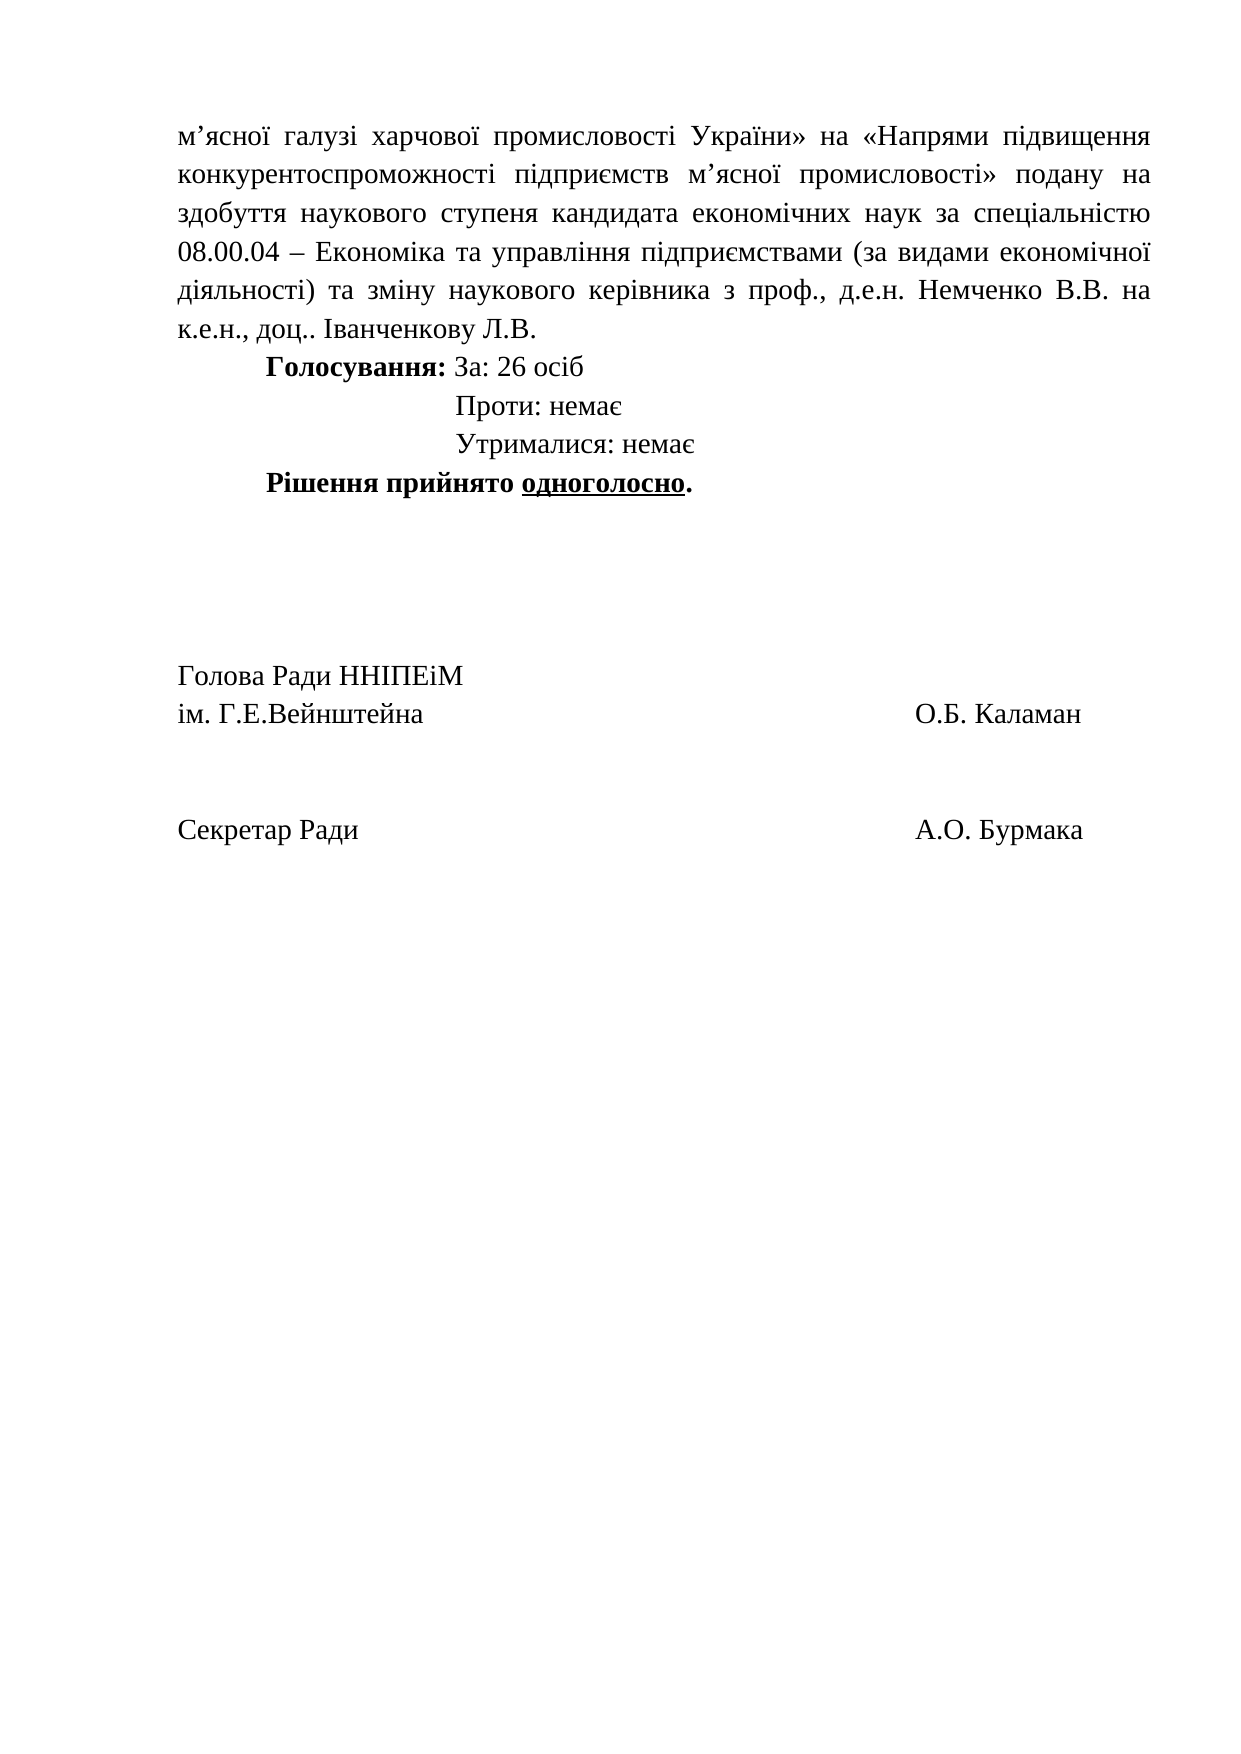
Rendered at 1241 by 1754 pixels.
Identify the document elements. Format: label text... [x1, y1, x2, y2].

text ім. Г.Е.Вейнштейна О.Б. Каламан [177, 696, 1152, 730]
text Голосування: За: 26 осіб [177, 349, 1152, 383]
text Рішення прийнято одноголосно. [177, 465, 1152, 498]
text Секретар Ради А.О. Бурмака [177, 812, 1152, 845]
text Голова Ради ННІПЕіМ [177, 658, 1152, 691]
text Проти: немає [177, 388, 1152, 421]
text Утрималися: немає [177, 426, 1152, 460]
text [177, 118, 1152, 344]
